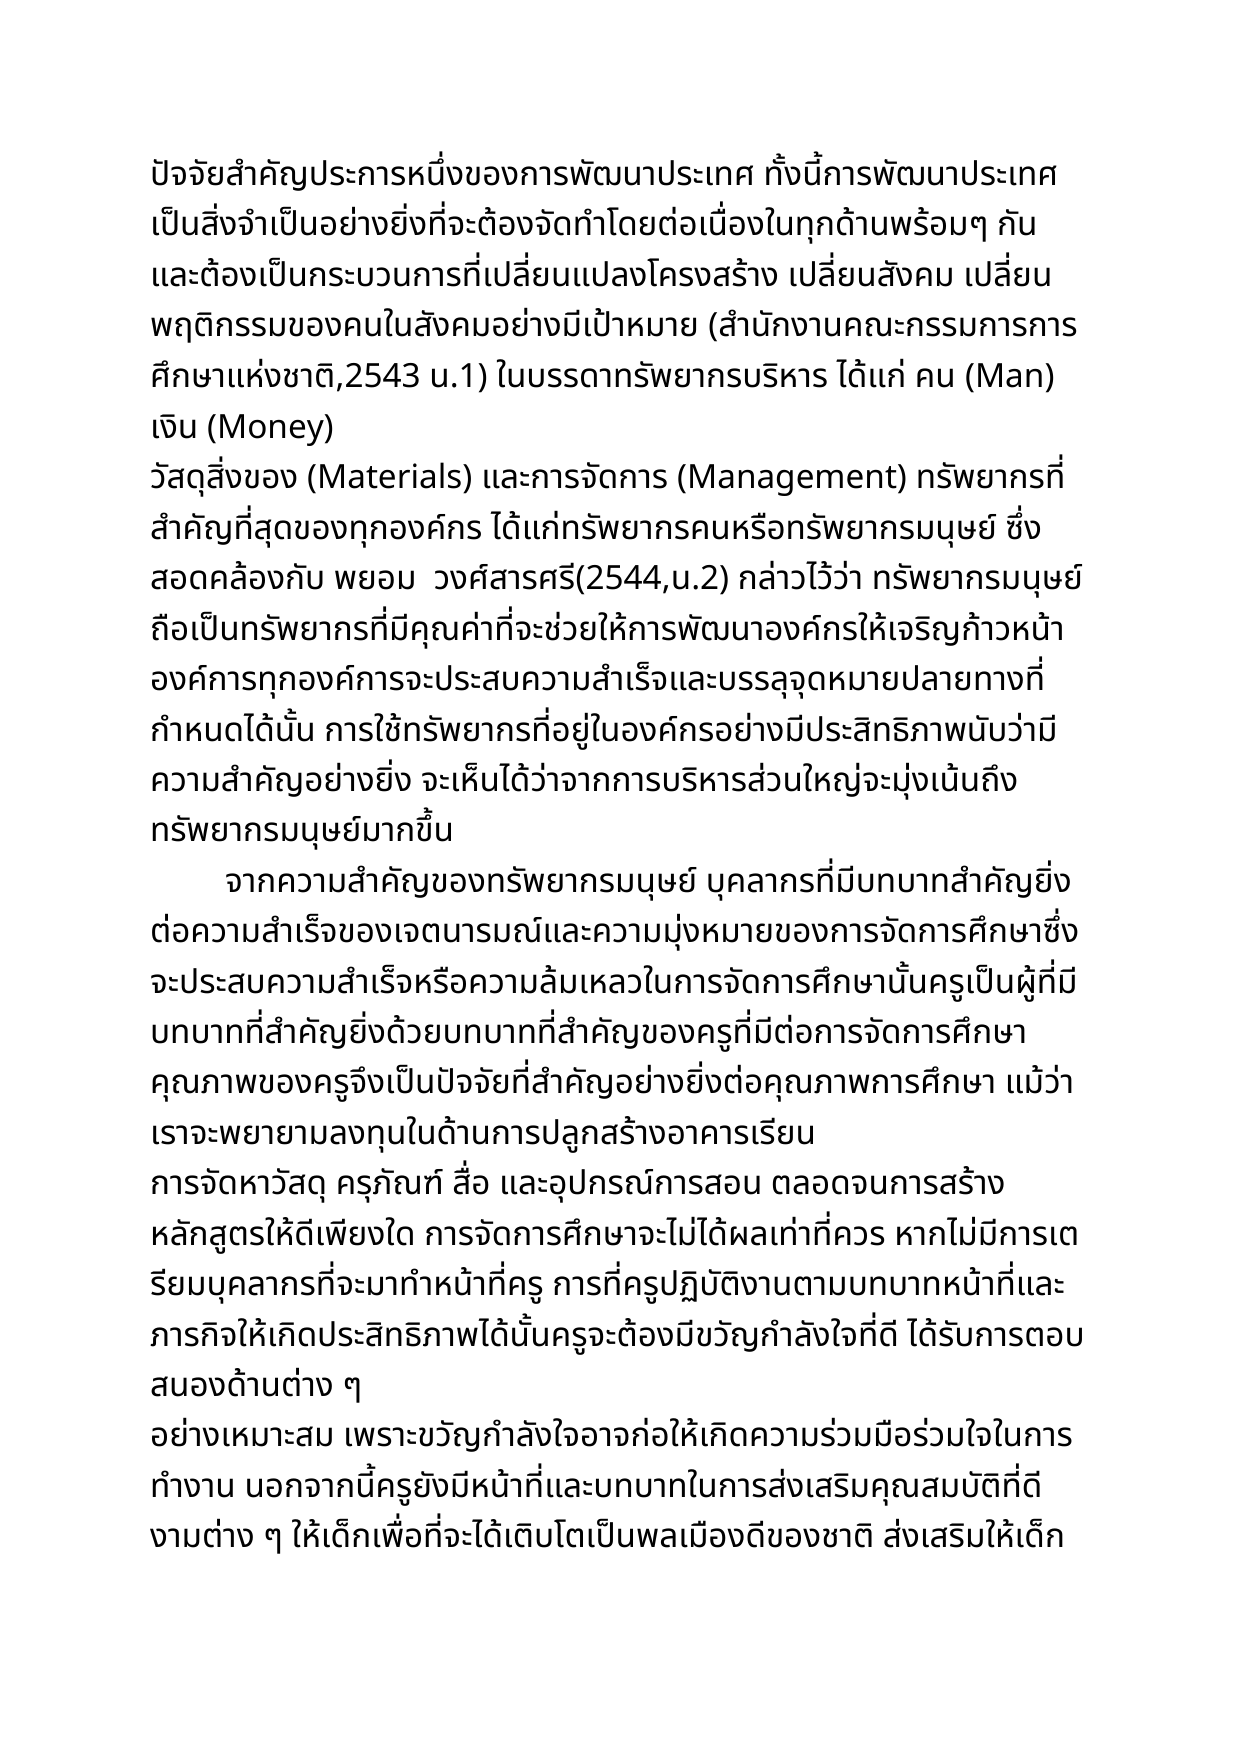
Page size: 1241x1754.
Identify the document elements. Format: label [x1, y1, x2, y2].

text [150, 857, 1090, 1563]
text [150, 150, 1090, 857]
